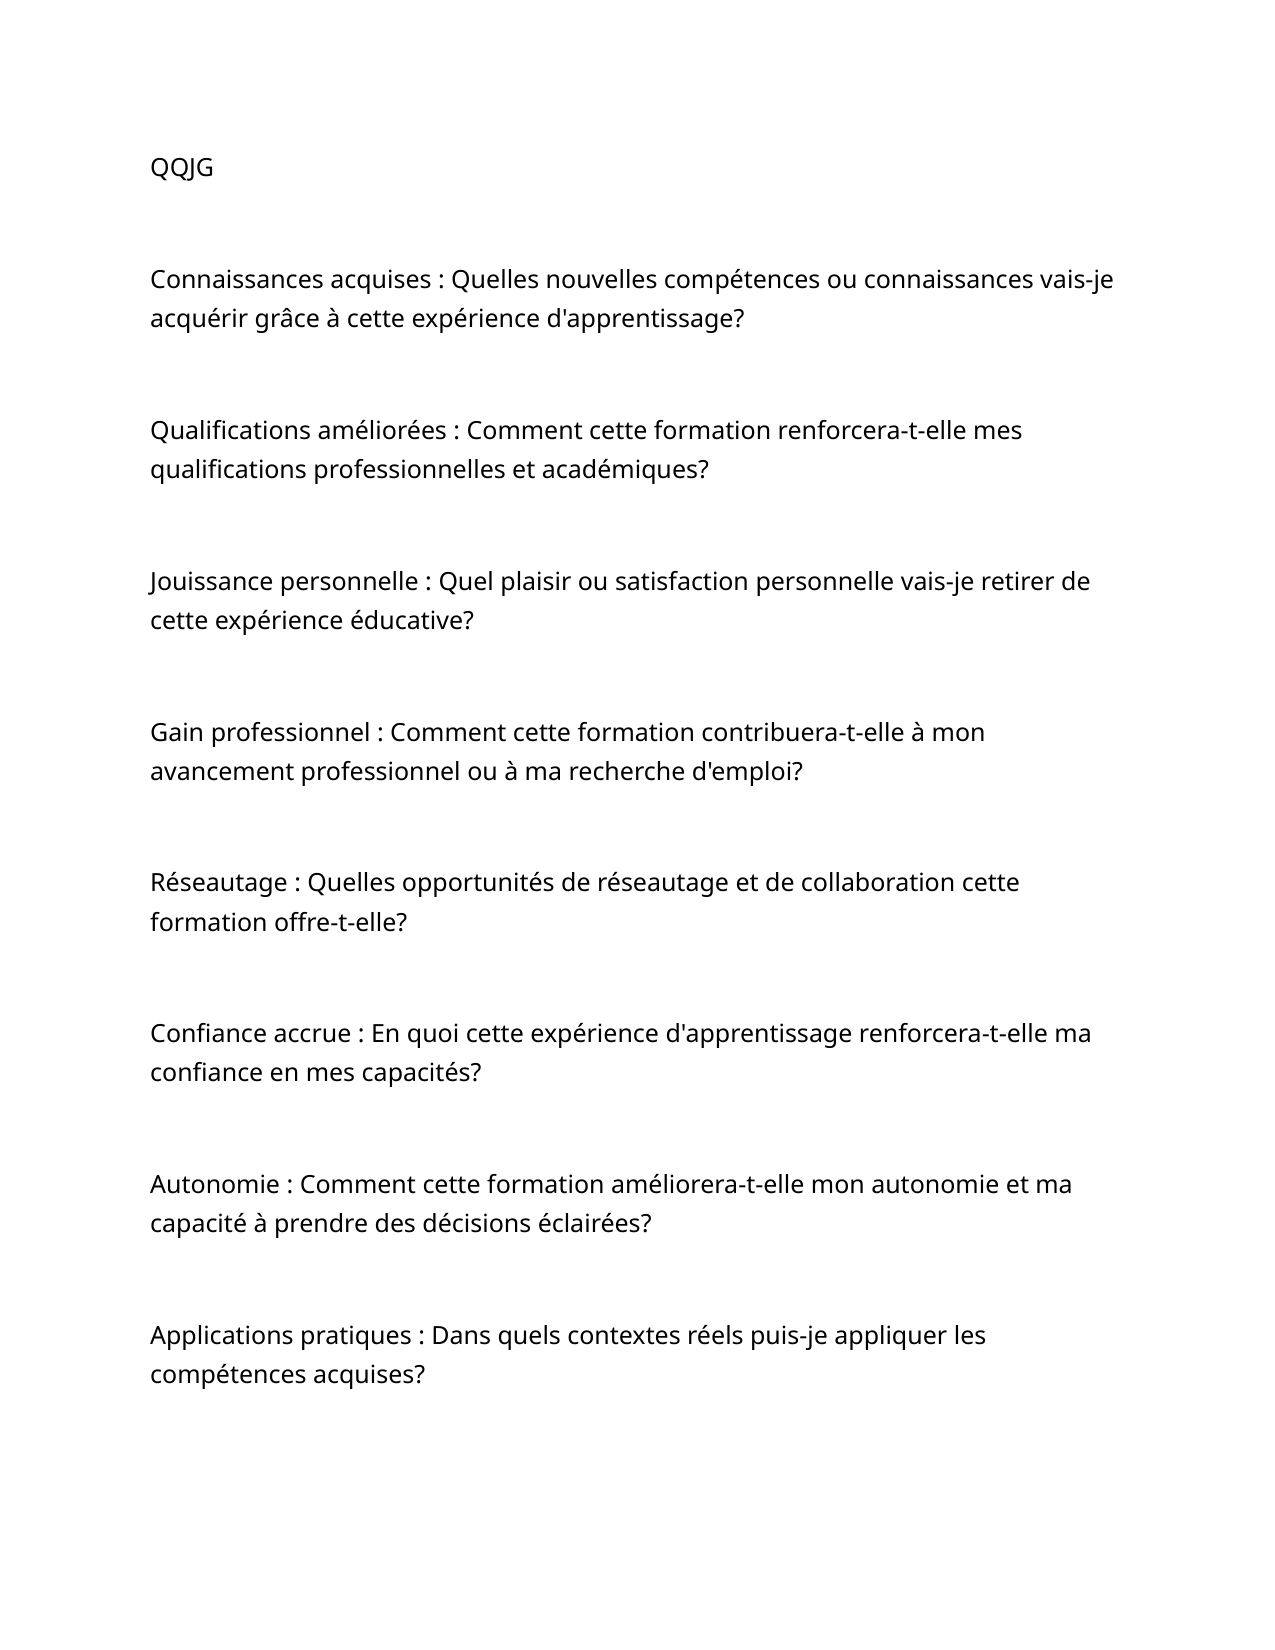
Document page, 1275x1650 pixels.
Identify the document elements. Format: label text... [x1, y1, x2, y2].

text QQJG [150, 150, 1125, 184]
text Qualifications améliorées : Comment cette formation renforcera-t-elle mes qualifications professionnelles et académiques? [150, 412, 1125, 486]
text Gain professionnel : Comment cette formation contribuera-t-elle à mon avancement professionnel ou à ma recherche d'emploi? [150, 714, 1125, 787]
text Jouissance personnelle : Quel plaisir ou satisfaction personnelle vais-je retirer de cette expérience éducative? [150, 563, 1125, 637]
text Autonomie : Comment cette formation améliorera-t-elle mon autonomie et ma capacité à prendre des décisions éclairées? [150, 1167, 1125, 1240]
text Connaissances acquises : Quelles nouvelles compétences ou connaissances vais-je acquérir grâce à cette expérience d'apprentissage? [150, 262, 1125, 335]
text Applications pratiques : Dans quels contextes réels puis-je appliquer les compétences acquises? [150, 1317, 1125, 1391]
text Réseautage : Quelles opportunités de réseautage et de collaboration cette formation offre-t-elle? [150, 865, 1125, 938]
text Confiance accrue : En quoi cette expérience d'apprentissage renforcera-t-elle ma confiance en mes capacités? [150, 1016, 1125, 1089]
